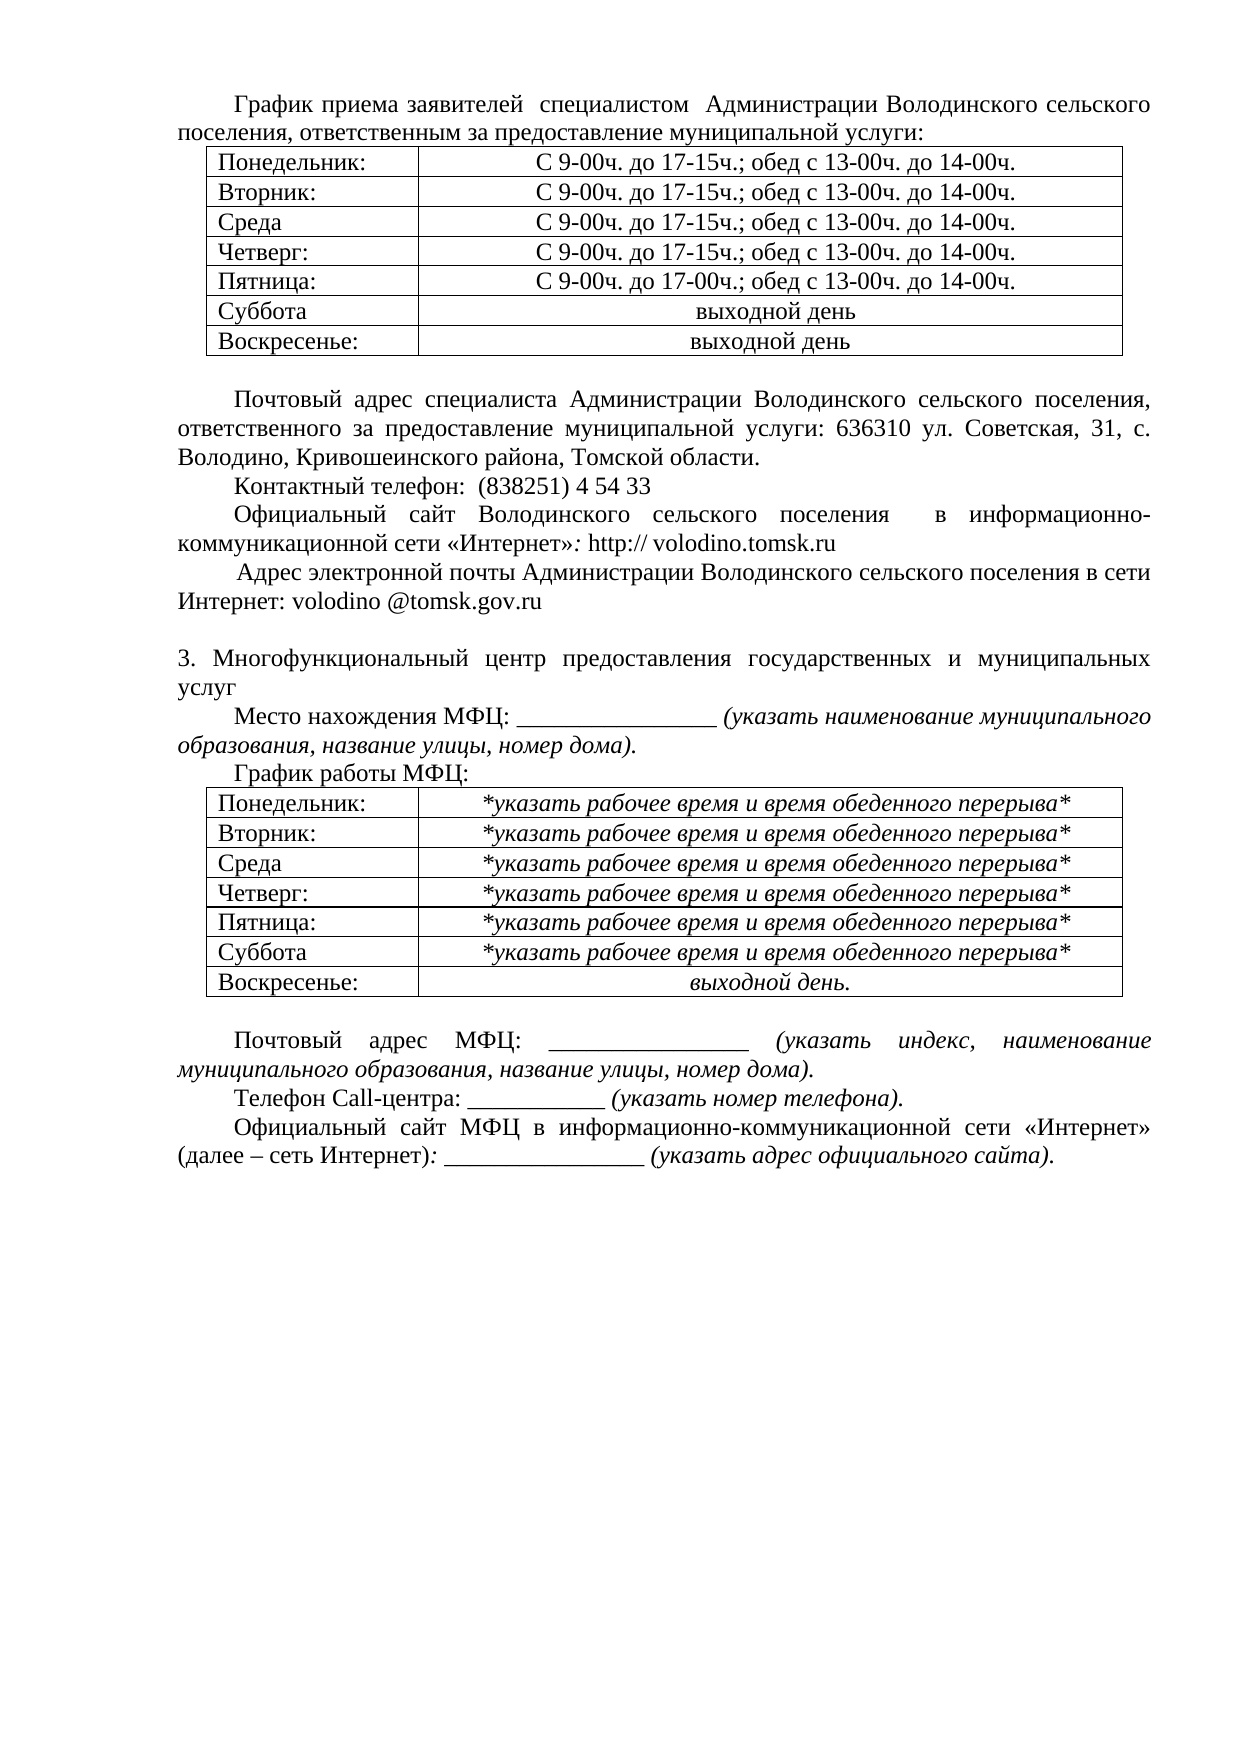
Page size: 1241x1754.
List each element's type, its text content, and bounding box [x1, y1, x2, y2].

table_cell *указать рабочее время и время обеденного перерыва* [419, 908, 1122, 936]
text Телефон Call-центра: ___________ (указать номер телефона). [177, 1083, 1152, 1112]
table_cell *указать рабочее время и время обеденного перерыва* [419, 878, 1122, 906]
table_cell выходной день. [419, 967, 1122, 996]
table_cell Четверг: [207, 237, 418, 265]
table_cell С 9-00ч. до 17-15ч.; обед с 13-00ч. до 14-00ч. [419, 177, 1122, 206]
text Адрес электронной почты Администрации Володинского сельского поселения в сети Интернет: volodino @tomsk.gov.ru [177, 557, 1152, 615]
table_cell *указать рабочее время и время обеденного перерыва* [419, 848, 1122, 877]
table_cell Пятница: [207, 908, 418, 936]
text Почтовый адрес специалиста Администрации Володинского сельского поселения, ответственного за предоставление муниципальной услуги: 636310 ул. Советская, 31, с. Володино, Кривошеинского района, Томской области. [177, 384, 1152, 471]
table_cell Вторник: [207, 177, 418, 206]
table_header Понедельник: [207, 147, 418, 176]
table_cell Воскресенье: [207, 967, 418, 996]
table_cell Воскресенье: [207, 326, 418, 355]
table_cell С 9-00ч. до 17-15ч.; обед с 13-00ч. до 14-00ч. [419, 237, 1122, 265]
table_cell *указать рабочее время и время обеденного перерыва* [419, 937, 1122, 966]
table_header С 9-00ч. до 17-15ч.; обед с 13-00ч. до 14-00ч. [419, 147, 1122, 176]
table_cell С 9-00ч. до 17-00ч.; обед с 13-00ч. до 14-00ч. [419, 266, 1122, 295]
table_cell Вторник: [207, 818, 418, 847]
text Официальный сайт МФЦ в информационно-коммуникационной сети «Интернет» (далее – сеть Интернет): ________________ (указать адрес официального сайта). [177, 1112, 1152, 1169]
text 3. Многофункциональный центр предоставления государственных и муниципальных услуг [177, 643, 1152, 701]
text Контактный телефон: (838251) 4 54 33 [177, 471, 1152, 499]
table_header Понедельник: [207, 788, 418, 817]
table_cell Среда [207, 848, 418, 877]
text Официальный сайт Володинского сельского поселения в информационно-коммуникационной сети «Интернет»: http:// volodino.tomsk.ru [177, 499, 1152, 557]
table_cell Среда [207, 207, 418, 236]
table_header *указать рабочее время и время обеденного перерыва* [419, 788, 1122, 817]
table_cell Суббота [207, 296, 418, 325]
text Почтовый адрес МФЦ: ________________ (указать индекс, наименование муниципального образования, название улицы, номер дома). [177, 1026, 1152, 1083]
table_cell Суббота [207, 937, 418, 966]
table_cell С 9-00ч. до 17-15ч.; обед с 13-00ч. до 14-00ч. [419, 207, 1122, 236]
text Место нахождения МФЦ: ________________ (указать наименование муниципального образования, название улицы, номер дома). [177, 701, 1152, 758]
text График работы МФЦ: [177, 758, 1152, 787]
table_cell Пятница: [207, 266, 418, 295]
table_cell выходной день [419, 296, 1122, 325]
text График приема заявителей специалистом Администрации Володинского сельского поселения, ответственным за предоставление муниципальной услуги: [177, 89, 1152, 146]
table_cell выходной день [419, 326, 1122, 355]
table_cell Четверг: [207, 878, 418, 906]
table_cell *указать рабочее время и время обеденного перерыва* [419, 818, 1122, 847]
